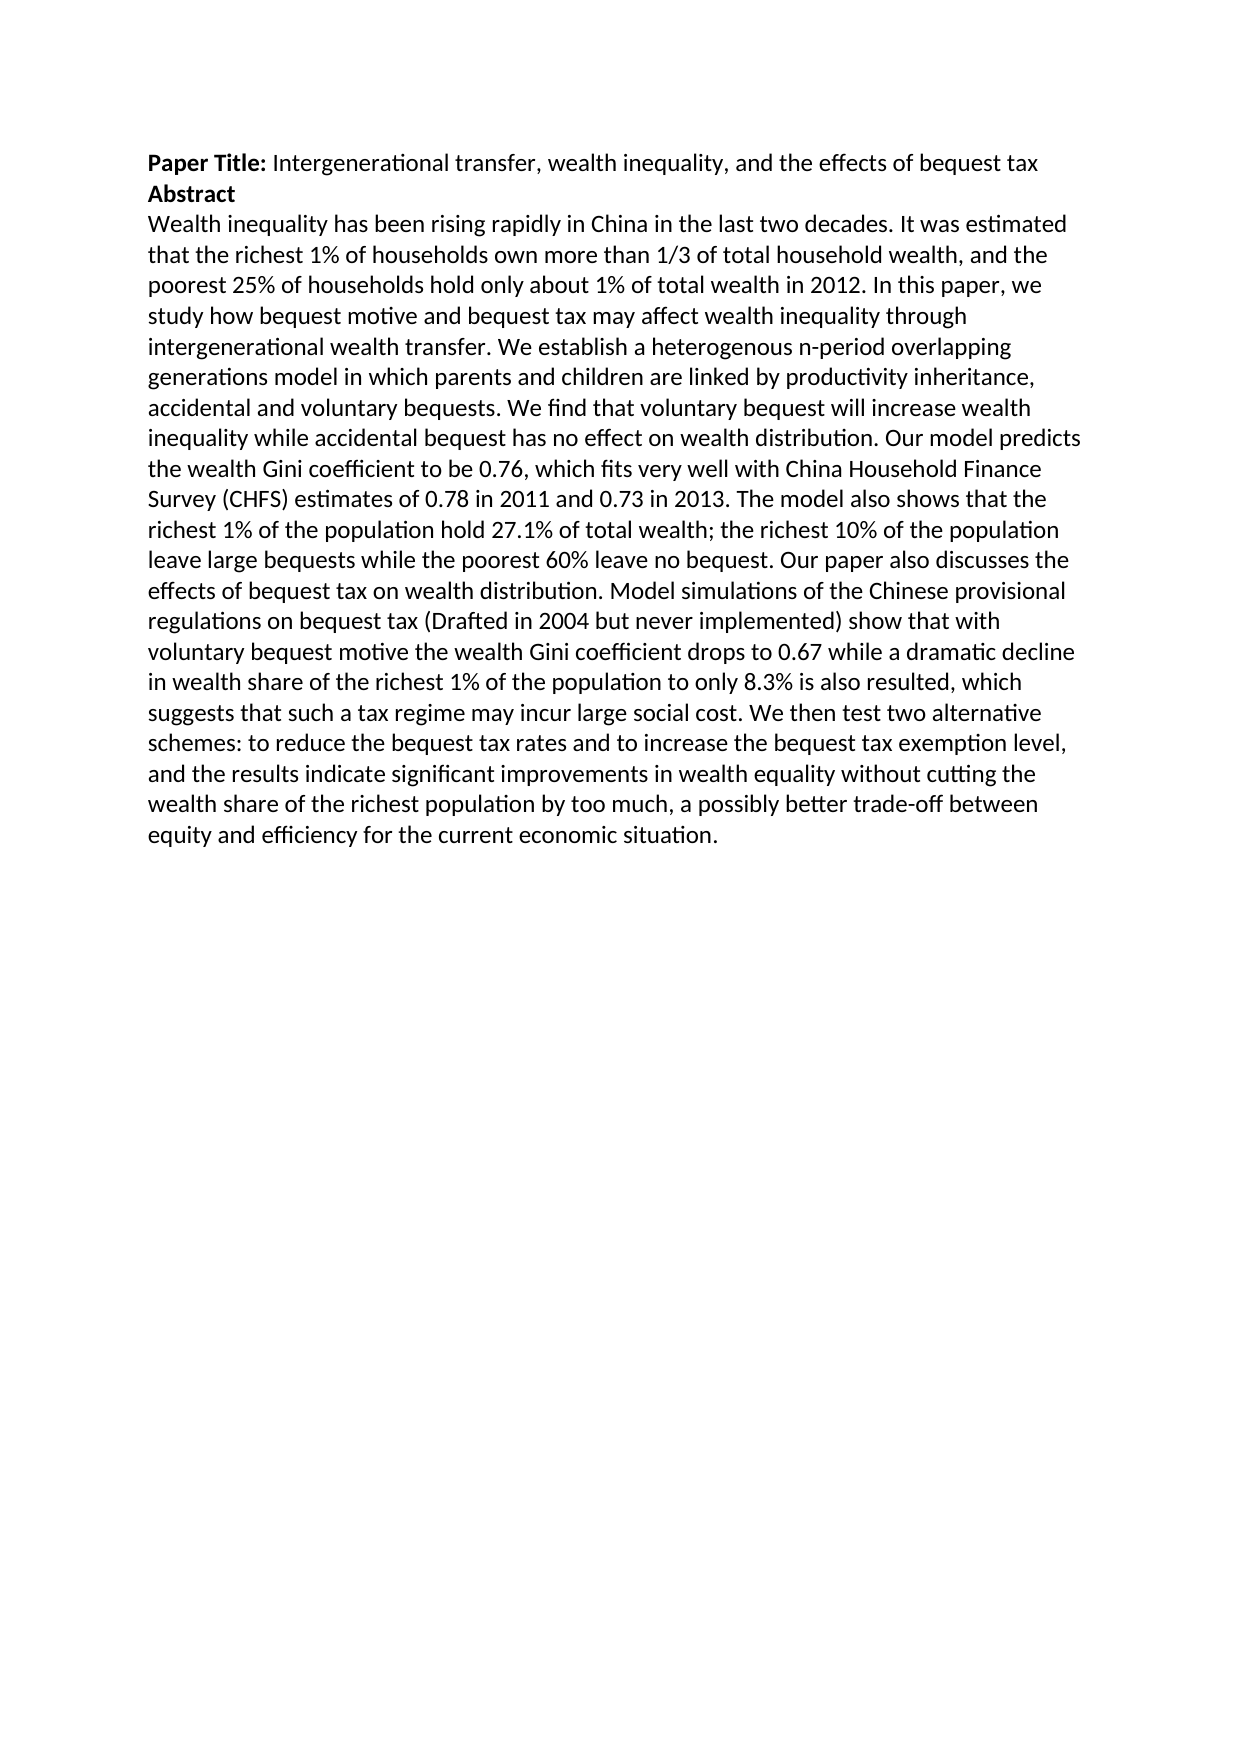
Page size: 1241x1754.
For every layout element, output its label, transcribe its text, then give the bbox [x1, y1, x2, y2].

text Paper Title: Intergenerational transfer, wealth inequality, and the effects of bequest tax Abstract Wealth inequality has been rising rapidly in China in the last two decades. It was estimated that the richest 1% of households own more than 1/3 of total household wealth, and the poorest 25% of households hold only about 1% of total wealth in 2012. In this paper, we study how bequest motive and bequest tax may affect wealth inequality through intergenerational wealth transfer. We establish a heterogenous n-period overlapping generations model in which parents and children are linked by productivity inheritance, accidental and voluntary bequests. We find that voluntary bequest will increase wealth inequality while accidental bequest has no effect on wealth distribution. Our model predicts the wealth Gini coefficient to be 0.76, which fits very well with China Household Finance Survey (CHFS) estimates of 0.78 in 2011 and 0.73 in 2013. The model also shows that the richest 1% of the population hold 27.1% of total wealth; the richest 10% of the population leave large bequests while the poorest 60% leave no bequest. Our paper also discusses the effects of bequest tax on wealth distribution. Model simulations of the Chinese provisional regulations on bequest tax (Drafted in 2004 but never implemented) show that with voluntary bequest motive the wealth Gini coefficient drops to 0.67 while a dramatic decline in wealth share of the richest 1% of the population to only 8.3% is also resulted, which suggests that such a tax regime may incur large social cost. We then test two alternative schemes: to reduce the bequest tax rates and to increase the bequest tax exemption level, and the results indicate significant improvements in wealth equality without cutting the wealth share of the richest population by too much, a possibly better trade-off between equity and efficiency for the current economic situation. [148, 148, 1093, 849]
